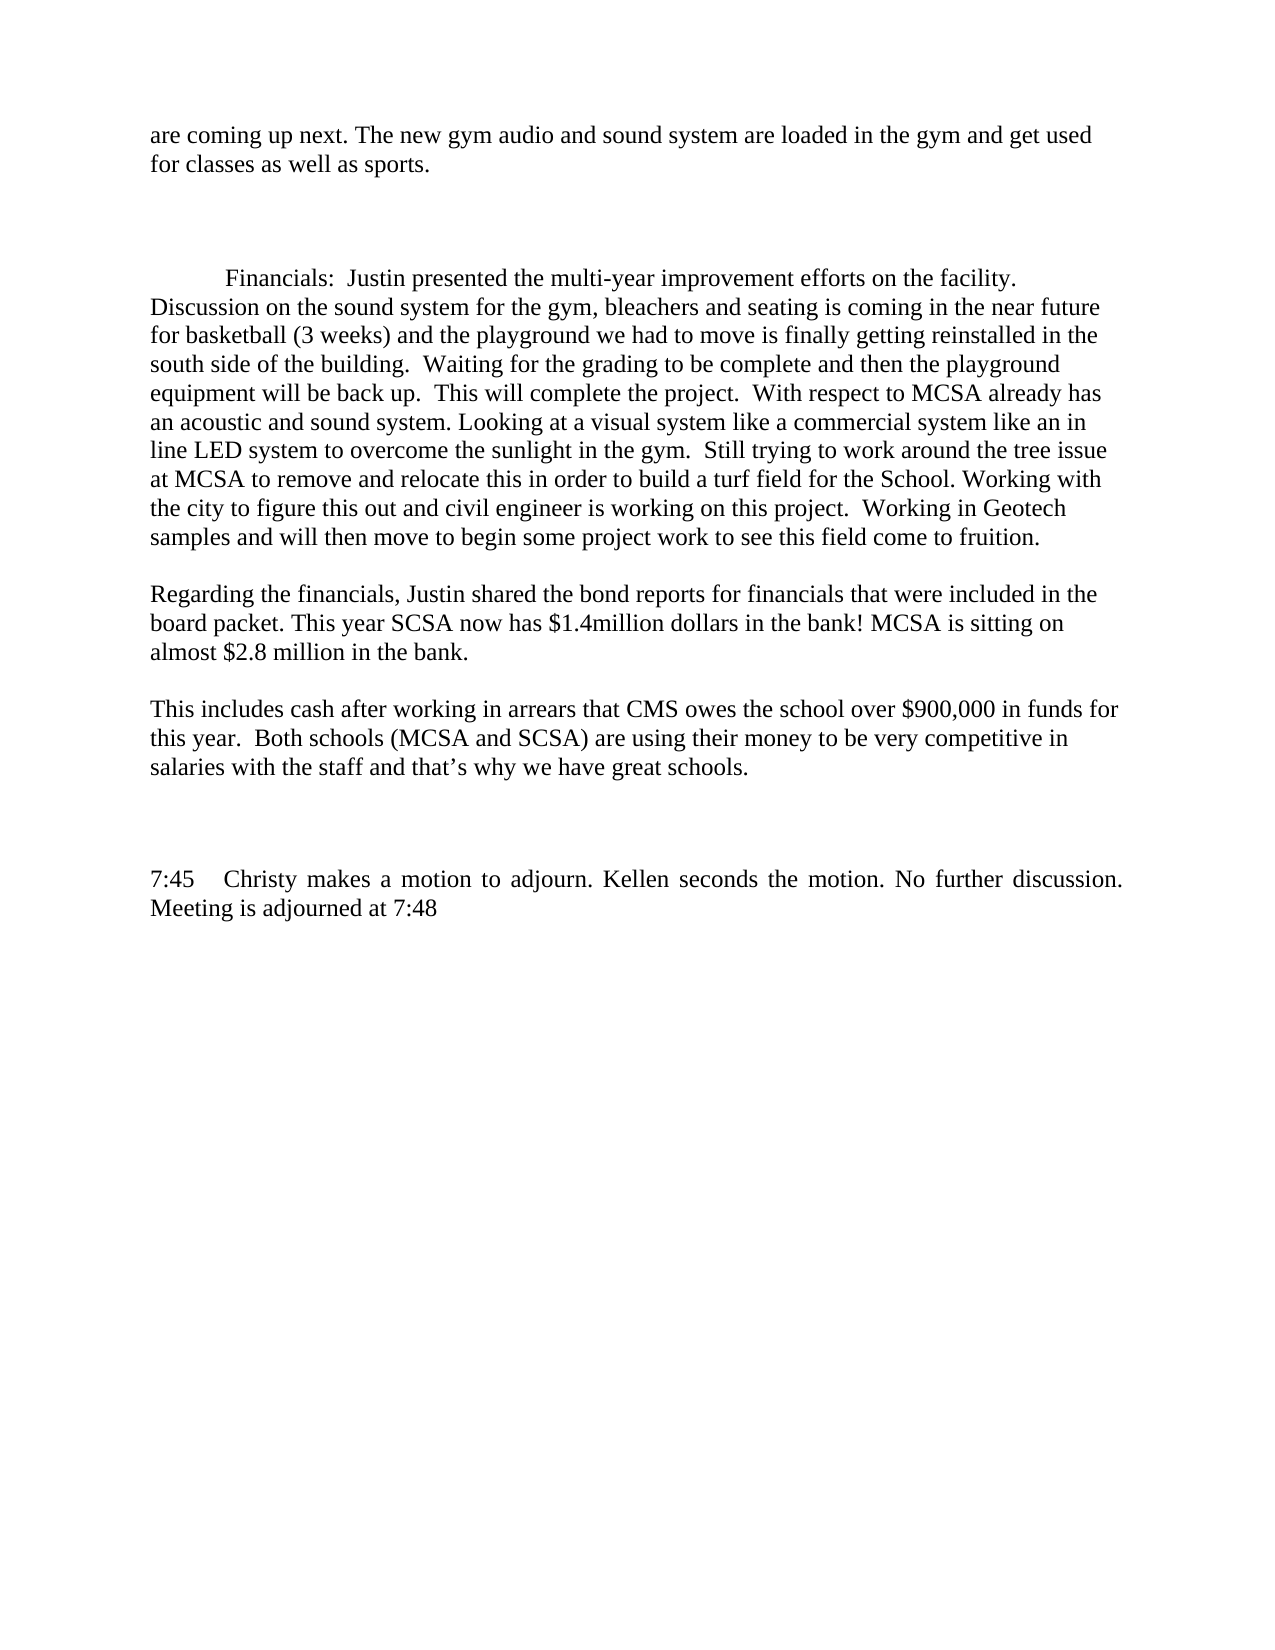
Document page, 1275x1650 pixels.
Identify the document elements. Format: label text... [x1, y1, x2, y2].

text 7:45 Christy makes a motion to adjourn. Kellen seconds the motion. No further discussion. Meeting is adjourned at 7:48 [150, 864, 1125, 922]
text Financials: Justin presented the multi-year improvement efforts on the facility. Discussion on the sound system for the gym, bleachers and seating is coming in the near future for basketball (3 weeks) and the playground we had to move is finally getting reinstalled in the south side of the building. Waiting for the grading to be complete and then the playground equipment will be back up. This will complete the project. With respect to MCSA already has an acoustic and sound system. Looking at a visual system like a commercial system like an in line LED system to overcome the sunlight in the gym. Still trying to work around the tree issue at MCSA to remove and relocate this in order to build a turf field for the School. Working with the city to figure this out and civil engineer is working on this project. Working in Geotech samples and will then move to begin some project work to see this field come to fruition. [150, 263, 1125, 551]
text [150, 120, 1125, 177]
text This includes cash after working in arrears that CMS owes the school over $900,000 in funds for this year. Both schools (MCSA and SCSA) are using their money to be very competitive in salaries with the staff and that’s why we have great schools. [150, 694, 1125, 781]
text Regarding the financials, Justin shared the bond reports for financials that were included in the board packet. This year SCSA now has $1.4million dollars in the bank! MCSA is sitting on almost $2.8 million in the bank. [150, 579, 1125, 666]
